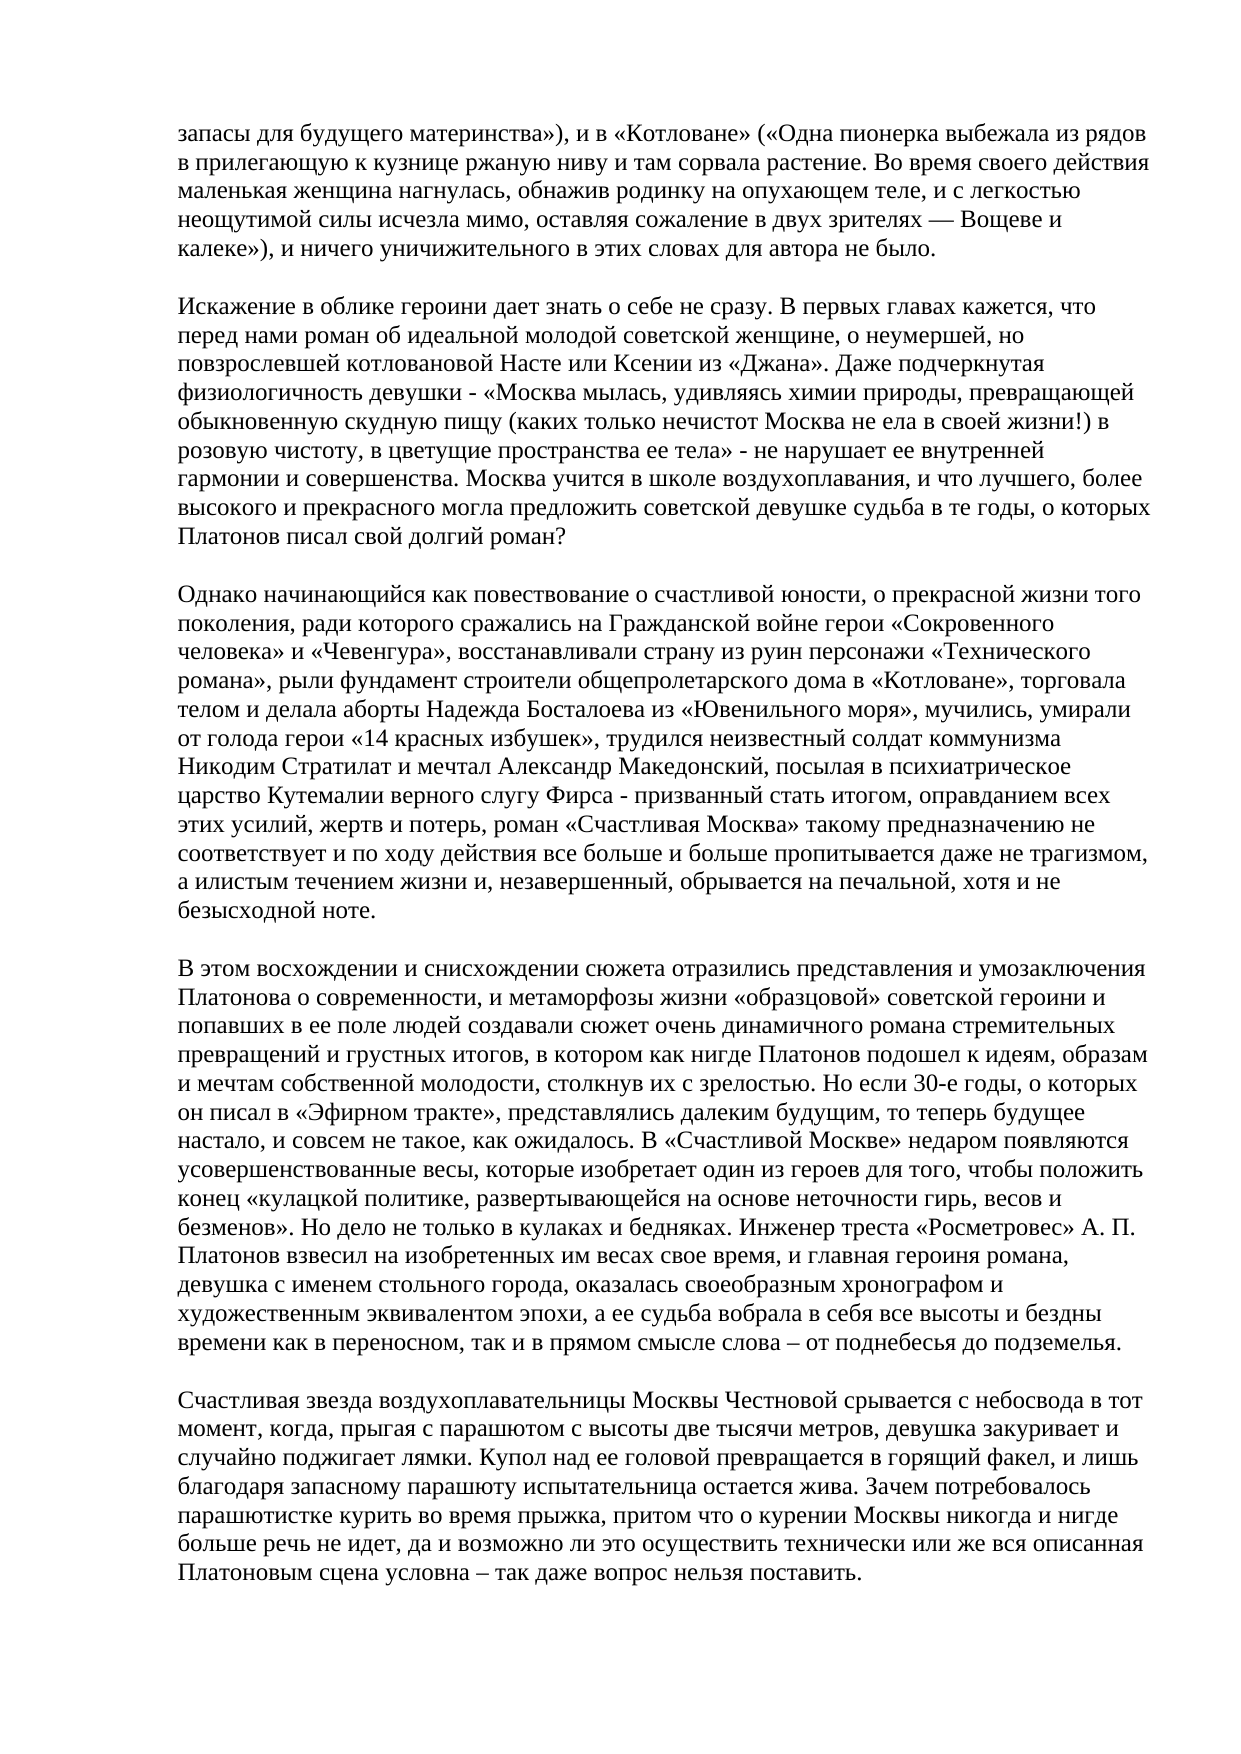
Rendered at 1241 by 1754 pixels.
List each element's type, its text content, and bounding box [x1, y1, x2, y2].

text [177, 118, 1152, 262]
text Однако начинающийся как повествование о счастливой юности, о прекрасной жизни того поколения, ради которого сражались на Гражданской войне герои «Сокровенного человека» и «Чевенгура», восстанавливали страну из руин персонажи «Технического романа», рыли фундамент строители общепролетарского дома в «Котловане», торговала телом и делала аборты Надежда Босталоева из «Ювенильного моря», мучились, умирали от голода герои «14 красных избушек», трудился неизвестный солдат коммунизма Никодим Стратилат и мечтал Александр Македонский, посылая в психиатрическое царство Кутемалии верного слугу Фирса - призванный стать итогом, оправданием всех этих усилий, жертв и потерь, роман «Счастливая Москва» такому предназначению не соответствует и по ходу действия все больше и больше пропитывается даже не трагизмом, а илистым течением жизни и, незавершенный, обрывается на печальной, хотя и не безысходной ноте. [177, 579, 1152, 924]
text В этом восхождении и снисхождении сюжета отразились представления и умозаключения Платонова о современности, и метаморфозы жизни «образцовой» советской героини и попавших в ее поле людей создавали сюжет очень динамичного романа стремительных превращений и грустных итогов, в котором как нигде Платонов подошел к идеям, образам и мечтам собственной молодости, столкнув их с зрелостью. Но если 30-е годы, о которых он писал в «Эфирном тракте», представлялись далеким будущим, то теперь будущее настало, и совсем не такое, как ожидалось. В «Счастливой Москве» недаром появляются усовершенствованные весы, которые изобретает один из героев для того, чтобы положить конец «кулацкой политике, развертывающейся на основе неточности гирь, весов и безменов». Но дело не только в кулаках и бедняках. Инженер треста «Росметровес» А. П. Платонов взвесил на изобретенных им весах свое время, и главная героиня романа, девушка с именем стольного города, оказалась своеобразным хронографом и художественным эквивалентом эпохи, а ее судьба вобрала в себя все высоты и бездны времени как в переносном, так и в прямом смысле слова – от поднебесья до подземелья. [177, 953, 1152, 1356]
text Счастливая звезда воздухоплавательницы Москвы Честновой срывается с небосвода в тот момент, когда, прыгая с парашютом с высоты две тысячи метров, девушка закуривает и случайно поджигает лямки. Купол над ее головой превращается в горящий факел, и лишь благодаря запасному парашюту испытательница остается жива. Зачем потребовалось парашютистке курить во время прыжка, притом что о курении Москвы никогда и нигде больше речь не идет, да и возможно ли это осуществить технически или же вся описанная Платоновым сцена условна – так даже вопрос нельзя поставить. [177, 1385, 1152, 1586]
text Искажение в облике героини дает знать о себе не сразу. В первых главах кажется, что перед нами роман об идеальной молодой советской женщине, о неумершей, но повзрослевшей котловановой Насте или Ксении из «Джана». Даже подчеркнутая физиологичность девушки - «Москва мылась, удивляясь химии природы, превращающей обыкновенную скудную пищу (каких только нечистот Москва не ела в своей жизни!) в розовую чистоту, в цветущие пространства ее тела» - не нарушает ее внутренней гармонии и совершенства. Москва учится в школе воздухоплавания, и что лучшего, более высокого и прекрасного могла предложить советской девушке судьба в те годы, о которых Платонов писал свой долгий роман? [177, 291, 1152, 550]
